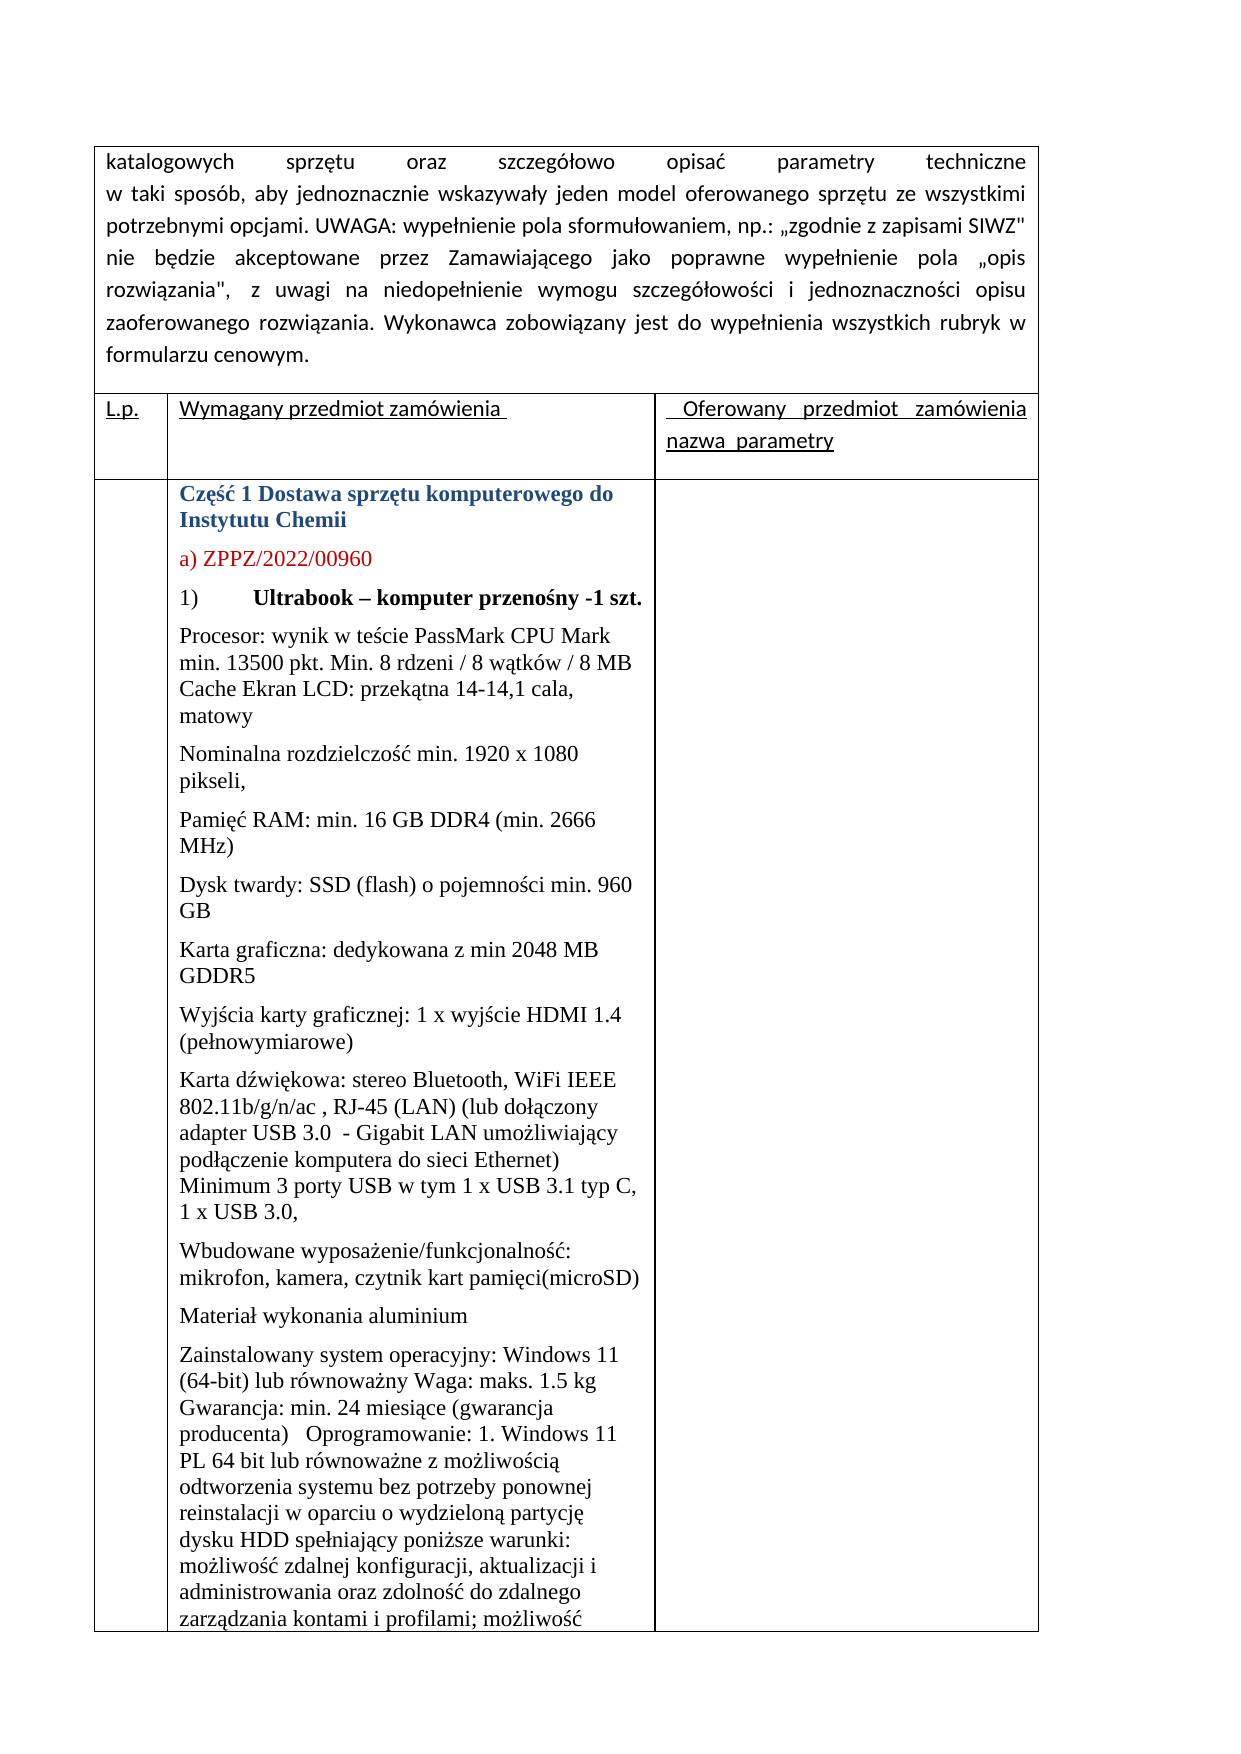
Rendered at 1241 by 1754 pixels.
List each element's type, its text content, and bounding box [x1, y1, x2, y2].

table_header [95, 147, 1038, 393]
table_cell Wymagany przedmiot zamówienia [168, 394, 654, 479]
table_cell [168, 480, 654, 1631]
table_cell L.p. [95, 394, 167, 479]
table_cell Oferowany przedmiot zamówienia nazwa parametry [656, 394, 1038, 479]
table_cell [656, 480, 1038, 1631]
table_cell [95, 480, 167, 1631]
